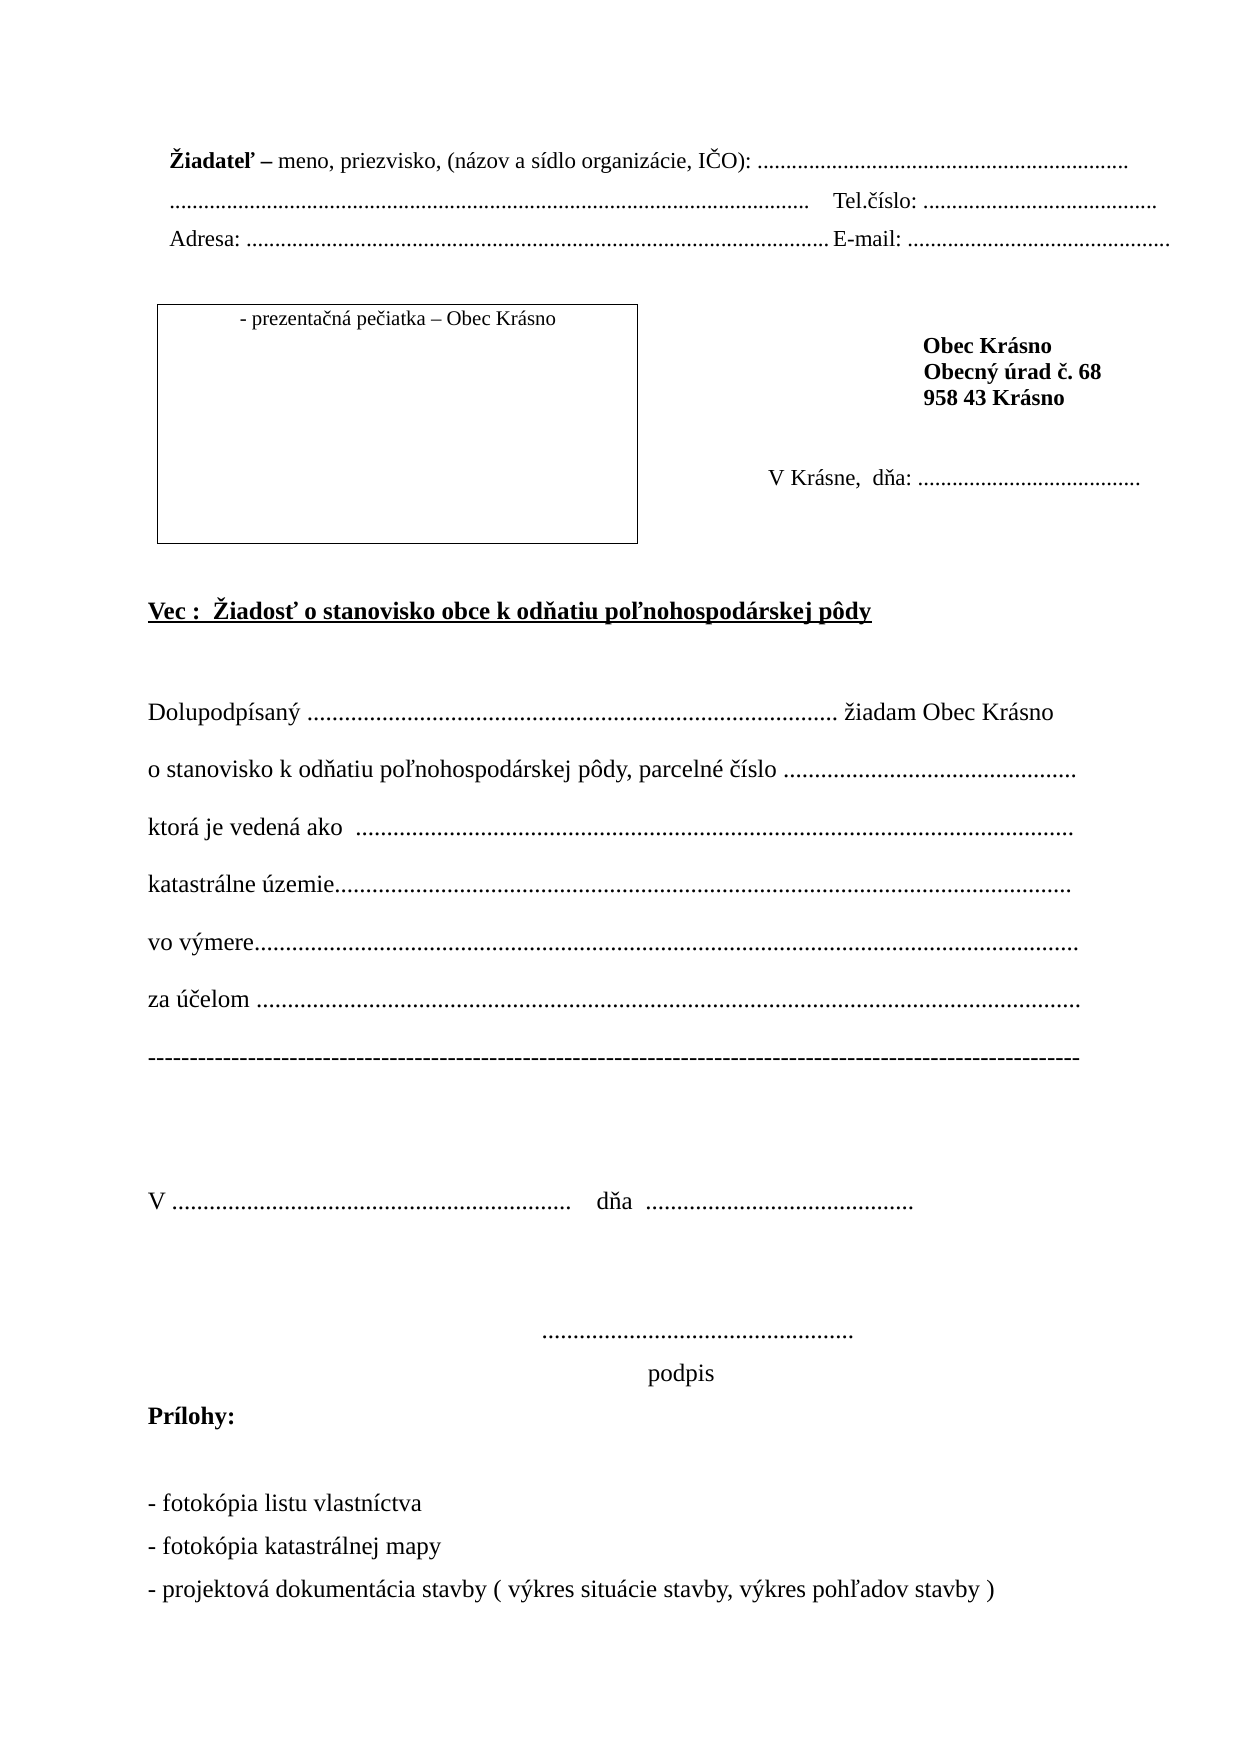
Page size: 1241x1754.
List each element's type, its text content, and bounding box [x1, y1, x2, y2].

text - projektová dokumentácia stavby ( výkres situácie stavby, výkres pohľadov stavby ) [148, 1574, 1093, 1603]
text - fotokópia listu vlastníctva [148, 1488, 1093, 1516]
text za účelom .................................................................................................................................... [148, 984, 1093, 1013]
text .................................................. [148, 1315, 1093, 1344]
text podpis [148, 1358, 1093, 1387]
text ---------------------------------------------------------------------------------------------------------------- [148, 1042, 1093, 1071]
text V ................................................................ dňa ........................................... [148, 1186, 1093, 1214]
text Prílohy: [148, 1401, 1093, 1430]
text - fotokópia katastrálnej mapy [148, 1531, 1093, 1559]
text Dolupodpísaný ..................................................................................... žiadam Obec Krásno o stanovisko k odňatiu poľnohospodárskej pôdy, parcelné číslo ............................................... ktorá je vedená ako ................................................................................................................... katastrálne územie...................................................................................................................... vo výmere.................................................................................................................................... [148, 697, 1093, 956]
table_header [147, 148, 1187, 596]
text Vec : Žiadosť o stanovisko obce k odňatiu poľnohospodárskej pôdy [148, 596, 1093, 625]
